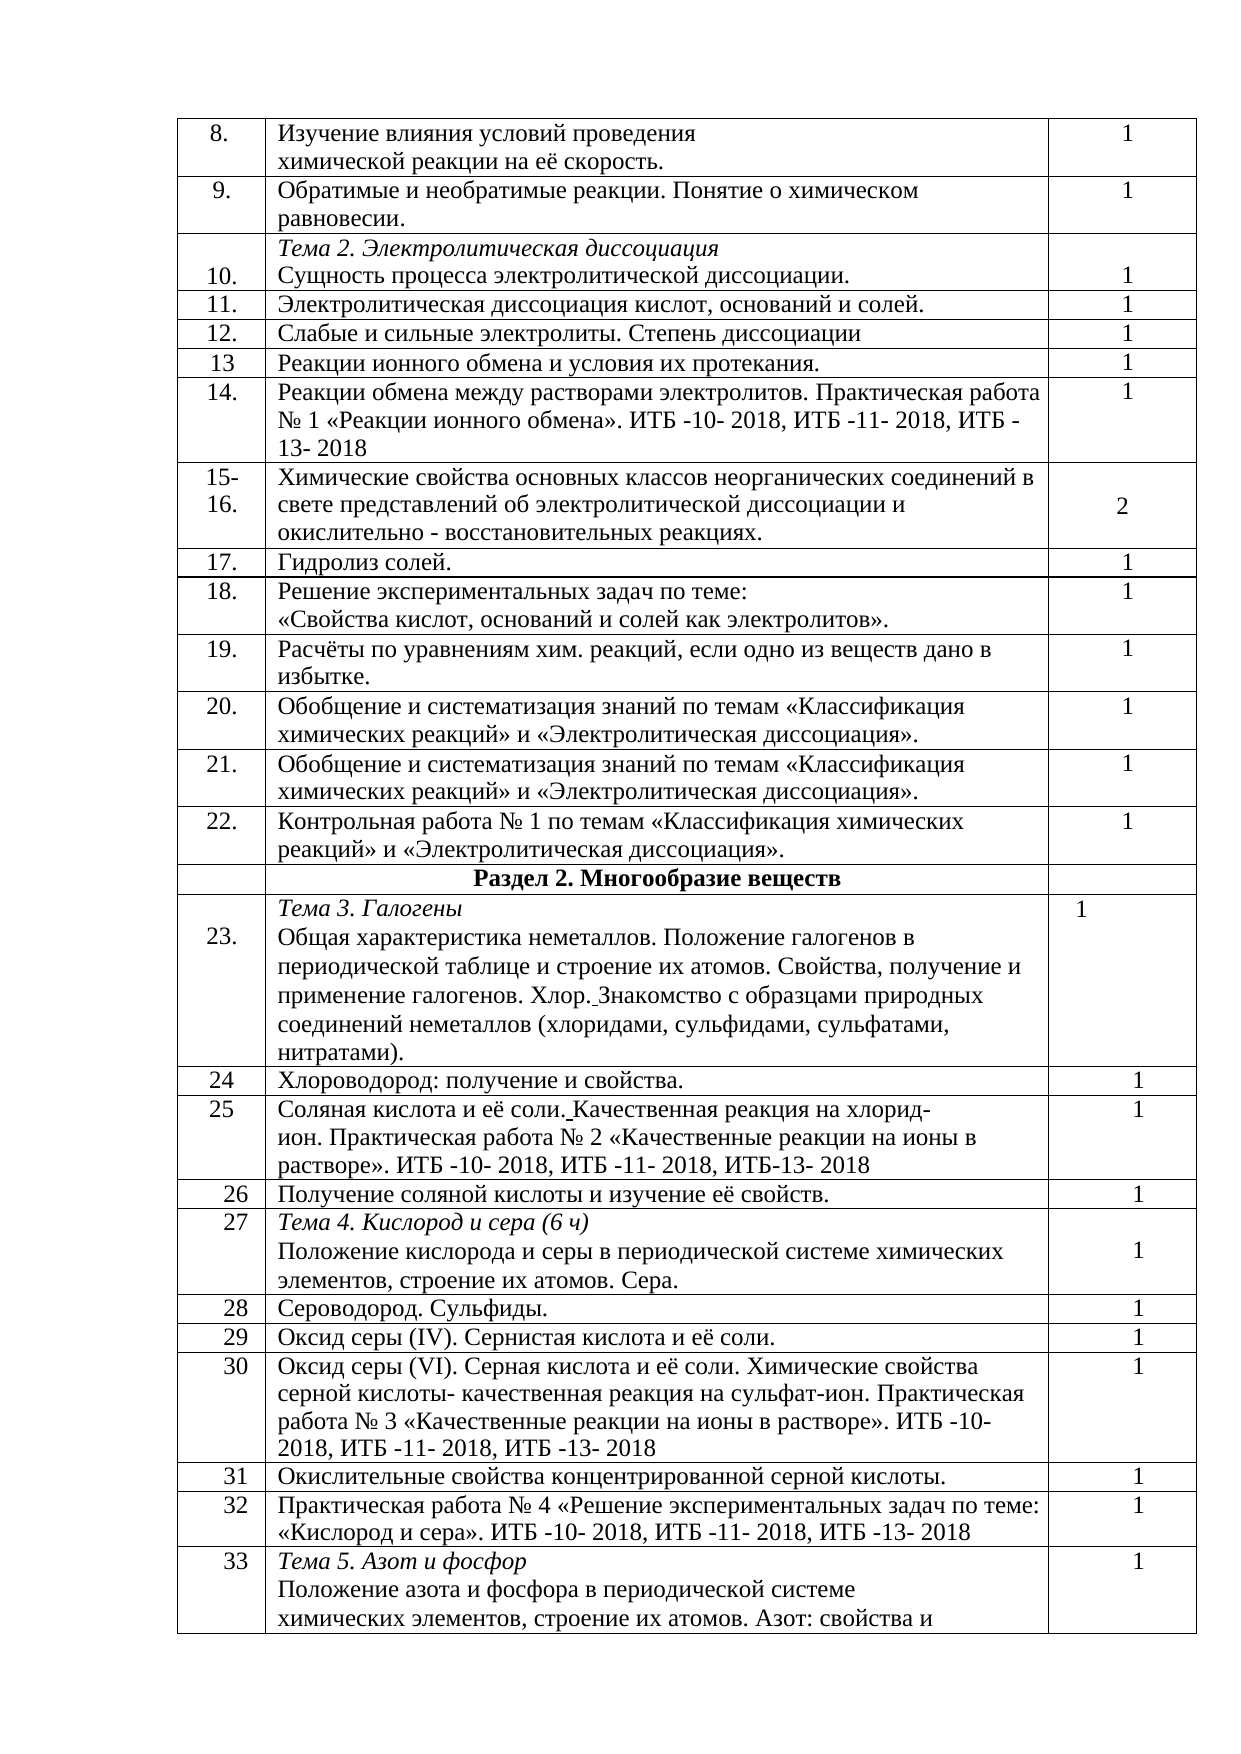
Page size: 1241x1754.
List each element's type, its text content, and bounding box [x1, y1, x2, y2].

table_cell Тема 3. Галогены Общая характеристика неметаллов. Положение галогенов в периодической таблице и строение их атомов. Свойства, получение и применение галогенов. Хлор. Знакомство с образцами природных соединений неметаллов (хлоридами, сульфидами, сульфатами, нитратами). [266, 895, 1048, 1066]
table_cell Реакции обмена между растворами электролитов. Практическая работа № 1 «Реакции ионного обмена». ИТБ -10- 2018, ИТБ -11- 2018, ИТБ -13- 2018 [266, 378, 1048, 462]
table_cell 30 [178, 1353, 265, 1462]
table_cell 1 [1049, 177, 1196, 233]
table_cell 27 [178, 1209, 265, 1294]
table_cell 9. [178, 177, 265, 233]
table_cell Обобщение и систематизация знаний по темам «Классификация химических реакций» и «Электролитическая диссоциация». [266, 692, 1048, 749]
table_cell 13 [178, 349, 265, 377]
table_cell 1 [1049, 750, 1196, 806]
table_cell Решение экспериментальных задач по теме: «Свойства кислот, оснований и солей как электролитов». [266, 578, 1048, 634]
table_cell Практическая работа № 4 «Решение экспериментальных задач по теме: «Кислород и сера». ИТБ -10- 2018, ИТБ -11- 2018, ИТБ -13- 2018 [266, 1492, 1048, 1546]
table_cell 12. [178, 320, 265, 348]
table_cell 1 [1049, 378, 1196, 462]
table_cell Контрольная работа № 1 по темам «Классификация химических реакций» и «Электролитическая диссоциация». [266, 807, 1048, 864]
table_cell 21. [178, 750, 265, 806]
table_cell 1 [1049, 1324, 1196, 1352]
table_cell 22. [178, 807, 265, 864]
table_cell 1 [1049, 349, 1196, 377]
table_cell [1049, 865, 1196, 893]
table_cell 1 [1049, 1353, 1196, 1462]
table_cell Обратимые и необратимые реакции. Понятие о химическом равновесии. [266, 177, 1048, 233]
table_cell 25 [178, 1096, 265, 1179]
table_cell Изучение влияния условий проведения химической реакции на её скорость. [266, 119, 1048, 176]
table_cell 1 [1049, 320, 1196, 348]
table_cell 17. [178, 549, 265, 576]
table_cell 32 [178, 1492, 265, 1546]
table_cell 1 [1049, 1096, 1196, 1179]
table_cell 1 [1049, 119, 1196, 176]
table_cell Тема 2. Электролитическая диссоциация Сущность процесса электролитической диссоциации. [266, 234, 1048, 290]
table_cell 1 [1049, 1180, 1196, 1208]
table_cell 14. [178, 378, 265, 462]
table_cell 33 [178, 1547, 265, 1632]
table_cell 10. [178, 234, 265, 290]
table_cell 29 [178, 1324, 265, 1352]
table_cell 20. [178, 692, 265, 749]
table_cell Оксид серы (IV). Сернистая кислота и её соли. [266, 1324, 1048, 1352]
table_cell Соляная кислота и её соли. Качественная реакция на хлорид- ион. Практическая работа № 2 «Качественные реакции на ионы в растворе». ИТБ -10- 2018, ИТБ -11- 2018, ИТБ-13- 2018 [266, 1096, 1048, 1179]
table_cell 11. [178, 291, 265, 319]
table_cell 2 [1049, 463, 1196, 548]
table_cell Химические свойства основных классов неорганических соединений в свете представлений об электролитической диссоциации и окислительно - восстановительных реакциях. [266, 463, 1048, 548]
table_cell 19. [178, 635, 265, 691]
table_cell 1 [1049, 895, 1196, 1066]
table_cell 24 [178, 1067, 265, 1095]
table_cell 26 [178, 1180, 265, 1208]
table_cell 1 [1049, 1463, 1196, 1491]
table_cell [178, 865, 265, 893]
table_cell 1 [1049, 807, 1196, 864]
table_cell Слабые и сильные электролиты. Степень диссоциации [266, 320, 1048, 348]
table_cell Обобщение и систематизация знаний по темам «Классификация химических реакций» и «Электролитическая диссоциация». [266, 750, 1048, 806]
table_cell Сероводород. Сульфиды. [266, 1295, 1048, 1323]
table_cell Реакции ионного обмена и условия их протекания. [266, 349, 1048, 377]
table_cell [266, 1547, 1048, 1632]
table_cell 1 [1049, 1067, 1196, 1095]
table_cell 1 [1049, 635, 1196, 691]
table_cell 1 [1049, 234, 1196, 290]
table_cell 1 [1049, 549, 1196, 576]
table_cell 8. [178, 119, 265, 176]
table_cell 18. [178, 578, 265, 634]
table_cell Хлороводород: получение и свойства. [266, 1067, 1048, 1095]
table_cell Гидролиз солей. [266, 549, 1048, 576]
table_cell Тема 4. Кислород и сера (6 ч) Положение кислорода и серы в периодической системе химических элементов, строение их атомов. Сера. [266, 1209, 1048, 1294]
table_cell Расчёты по уравнениям хим. реакций, если одно из веществ дано в избытке. [266, 635, 1048, 691]
table_cell Получение соляной кислоты и изучение её свойств. [266, 1180, 1048, 1208]
table_cell 1 [1049, 1295, 1196, 1323]
table_cell 1 [1049, 1492, 1196, 1546]
table_cell 1 [1049, 291, 1196, 319]
table_cell Оксид серы (VI). Серная кислота и её соли. Химические свойства серной кислоты- качественная реакция на сульфат-ион. Практическая работа № 3 «Качественные реакции на ионы в растворе». ИТБ -10- 2018, ИТБ -11- 2018, ИТБ -13- 2018 [266, 1353, 1048, 1462]
table_cell 1 [1049, 1209, 1196, 1294]
table_cell 15-16. [178, 463, 265, 548]
table_cell Окислительные свойства концентрированной серной кислоты. [266, 1463, 1048, 1491]
table_cell Раздел 2. Многообразие веществ [266, 865, 1048, 893]
table_cell 1 [1049, 578, 1196, 634]
table_cell 23. [178, 895, 265, 1066]
table_cell 31 [178, 1463, 265, 1491]
table_cell 1 [1049, 692, 1196, 749]
table_cell 28 [178, 1295, 265, 1323]
table_cell Электролитическая диссоциация кислот, оснований и солей. [266, 291, 1048, 319]
table_cell 1 [1049, 1547, 1196, 1632]
